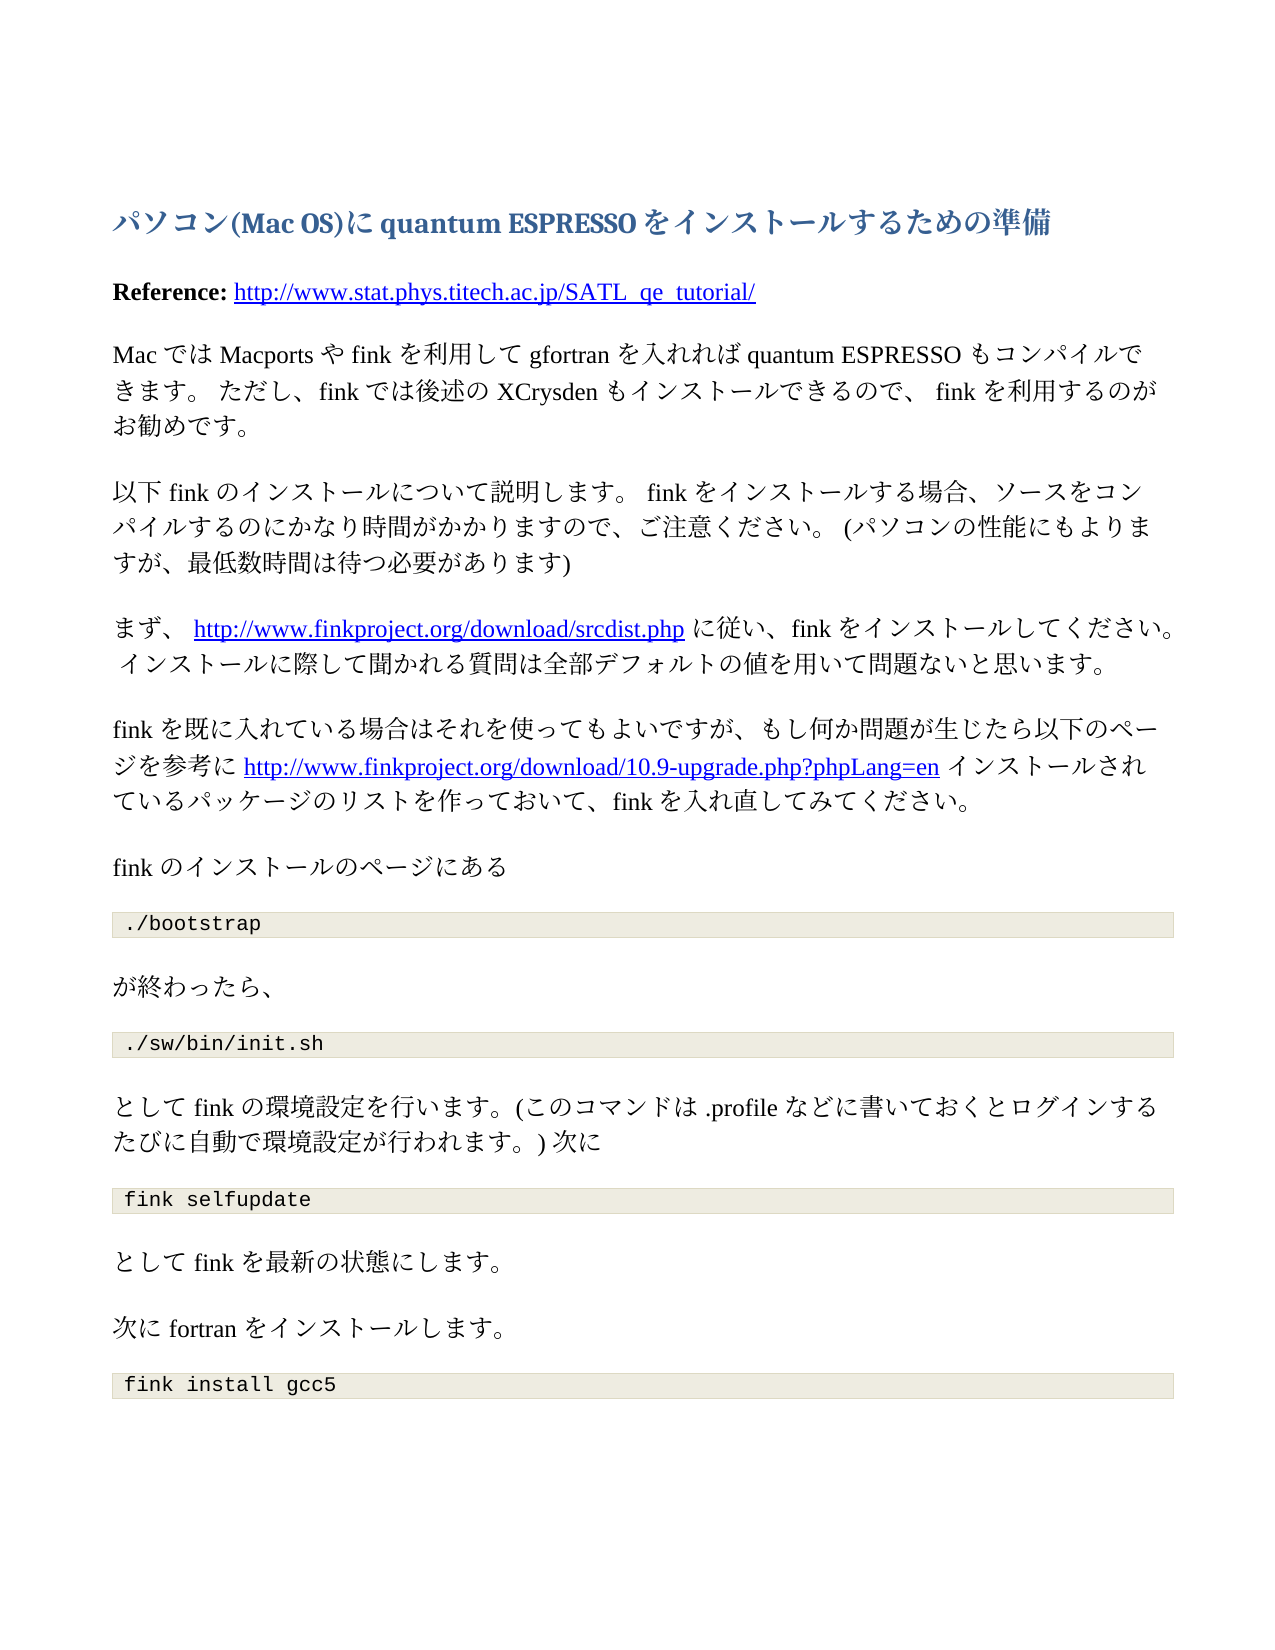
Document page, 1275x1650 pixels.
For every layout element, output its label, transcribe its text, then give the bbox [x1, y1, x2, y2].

text fink を既に入れている場合はそれを使ってもよいですが、もし何か問題が生じたら以下のページを参考に http://www.finkproject.org/download/10.9-upgrade.php?phpLang=en インストールされているパッケージのリストを作っておいて、finkを入れ直してみてください。 [112, 710, 1162, 818]
text として fink の環境設定を行います。(このコマンドは .profile などに書いておくとログインするたびに自動で環境設定が行われます。) 次に [112, 1087, 1162, 1159]
subtitle パソコン(Mac OS)にquantum ESPRESSOをインストールするための準備 [112, 200, 1162, 242]
text まず、 http://www.finkproject.org/download/srcdist.php に従い、fink をインストールしてください。 インストールに際して聞かれる質問は全部デフォルトの値を用いて問題ないと思います。 [112, 609, 1162, 681]
text が終わったら、 [112, 967, 1162, 1003]
text 以下 fink のインストールについて説明します。 fink をインストールする場合、ソースをコンパイルするのにかなり時間がかかりますので、ご注意ください。 (パソコンの性能にもよりますが、最低数時間は待つ必要があります) [112, 472, 1162, 580]
table_header fink selfupdate [113, 1189, 1173, 1213]
text として fink を最新の状態にします。 [112, 1243, 1162, 1279]
table_header ./sw/bin/init.sh [113, 1033, 1173, 1057]
text Mac では Macports や fink を利用して gfortran を入れれば quantum ESPRESSO もコンパイルできます。 ただし、fink では後述の XCrysden もインストールできるので、 fink を利用するのがお勧めです。 [112, 335, 1162, 443]
table_header fink install gcc5 [113, 1374, 1173, 1398]
text fink のインストールのページにある [112, 847, 1162, 883]
text 次に fortran をインストールします。 [112, 1308, 1162, 1344]
table_header ./bootstrap [113, 913, 1173, 937]
text Reference: http://www.stat.phys.titech.ac.jp/SATL_qe_tutorial/ [112, 277, 1162, 306]
